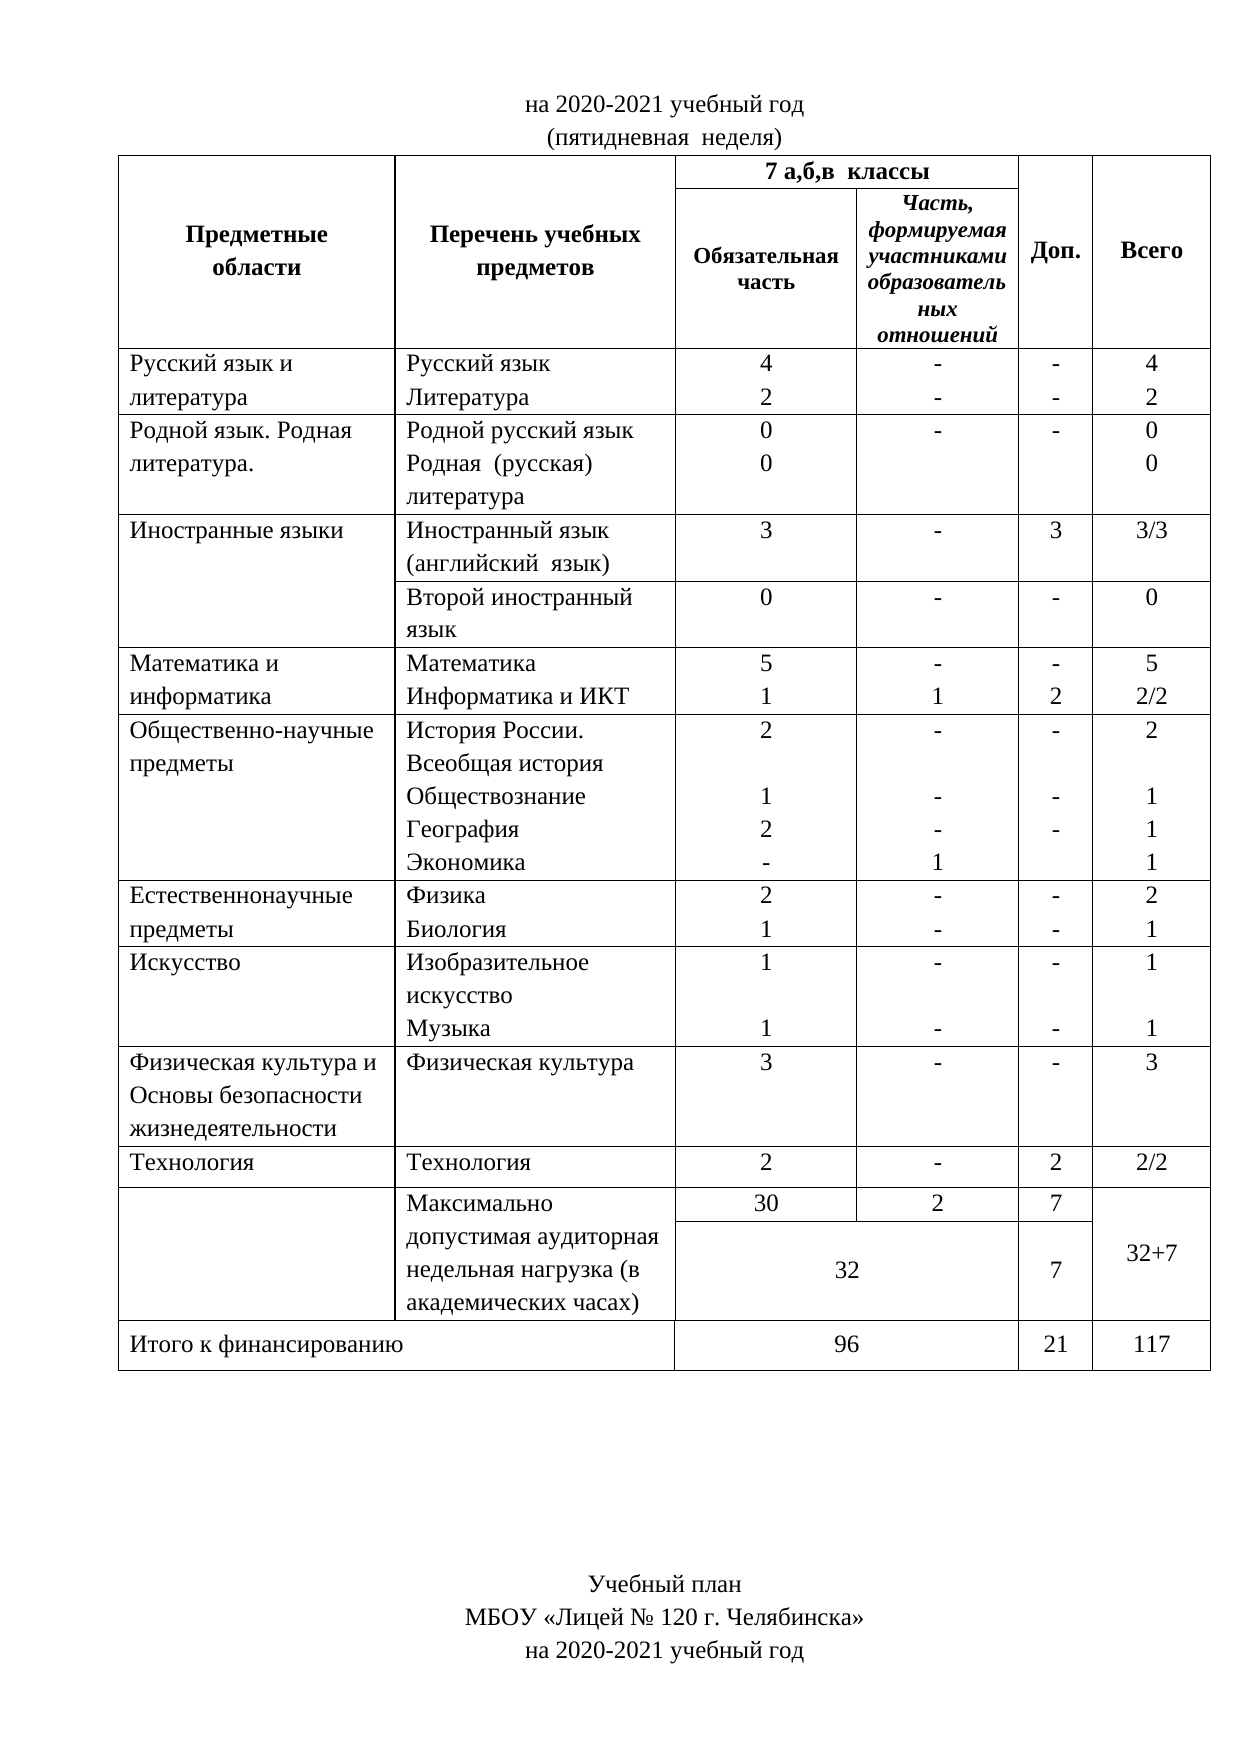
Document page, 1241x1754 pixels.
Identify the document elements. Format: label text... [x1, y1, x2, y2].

table_header Доп. [1019, 156, 1092, 347]
table_cell - [857, 582, 1018, 647]
table_cell Общественно-научные предметы [119, 715, 394, 879]
table_cell - [1019, 415, 1092, 514]
table_cell Обязательная часть [676, 189, 856, 347]
table_cell - [857, 1047, 1018, 1146]
table_cell Родной язык. Родная литература. [119, 415, 394, 514]
table_cell - - [1019, 349, 1092, 414]
table_cell Иностранный язык (английский язык) [396, 515, 675, 581]
table_cell 2 1 1 1 [1093, 715, 1210, 879]
table_cell Второй иностранный язык [396, 582, 675, 647]
table_cell Математика и информатика [119, 648, 394, 714]
text МБОУ «Лицей № . Челябинска» [177, 1602, 1152, 1631]
table_cell 4 2 [676, 349, 856, 414]
table_cell - [857, 415, 1018, 514]
table_cell Технология [396, 1147, 675, 1187]
table_cell 117 [1093, 1321, 1210, 1370]
table_cell - - [1019, 881, 1092, 946]
table_cell 0 [676, 582, 856, 647]
table_cell Часть, формируемая участниками образовательных отношений [857, 189, 1018, 347]
table_cell 2 1 [676, 881, 856, 946]
table_cell История России. Всеобщая история Обществознание География Экономика [396, 715, 675, 879]
table_cell 21 [1019, 1321, 1092, 1370]
table_cell 5 2/2 [1093, 648, 1210, 714]
table_cell Технология [119, 1147, 394, 1187]
table_cell 3 [676, 515, 856, 581]
table_cell 0 0 [676, 415, 856, 514]
table_cell 2 [1019, 1147, 1092, 1187]
table_cell 30 [676, 1188, 856, 1221]
table_cell 7 [1019, 1222, 1092, 1320]
table_cell 4 2 [1093, 349, 1210, 414]
table_cell 1 1 [676, 947, 856, 1046]
table_header 7 а,б,в классы [676, 156, 1018, 188]
table_cell 1 1 [1093, 947, 1210, 1046]
table_cell - 1 [857, 648, 1018, 714]
table_cell 7 [1019, 1188, 1092, 1221]
table_cell - - [857, 881, 1018, 946]
table_cell Итого к финансированию [119, 1321, 674, 1370]
table_cell 3 [1093, 1047, 1210, 1146]
table_cell 3 [676, 1047, 856, 1146]
table_header Перечень учебных предметов [396, 156, 675, 347]
table_cell 0 [1093, 582, 1210, 647]
table_cell 5 1 [676, 648, 856, 714]
table_cell Физическая культура [396, 1047, 675, 1146]
table_cell - - [1019, 947, 1092, 1046]
table_cell Естественнонаучные предметы [119, 881, 394, 946]
table_cell - [1019, 1047, 1092, 1146]
table_cell Родной русский язык Родная (русская) литература [396, 415, 675, 514]
table_cell 2 [857, 1188, 1018, 1221]
table_cell - [857, 515, 1018, 581]
table_cell 2 [676, 1147, 856, 1187]
table_cell - - - 1 [857, 715, 1018, 879]
table_cell 32 [676, 1222, 1018, 1320]
table_header Всего [1093, 156, 1210, 347]
table_cell Математика Информатика и ИКТ [396, 648, 675, 714]
table_cell - - [857, 947, 1018, 1046]
text (пятидневная неделя) [177, 122, 1152, 150]
table_cell - - - [1019, 715, 1092, 879]
text на 2020-2021 учебный год [177, 1635, 1152, 1664]
table_cell 3 [1019, 515, 1092, 581]
table_cell Русский язык и литература [119, 349, 394, 414]
table_cell Русский язык Литература [396, 349, 675, 414]
text Учебный план [177, 1569, 1152, 1598]
table_cell - - [857, 349, 1018, 414]
table_cell 3/3 [1093, 515, 1210, 581]
table_cell 0 0 [1093, 415, 1210, 514]
table_cell Изобразительное искусство Музыка [396, 947, 675, 1046]
text на 2020-2021 учебный год [177, 89, 1152, 117]
table_cell Искусство [119, 947, 394, 1046]
table_cell - [857, 1147, 1018, 1187]
table_cell - 2 [1019, 648, 1092, 714]
table_cell - [1019, 582, 1092, 647]
table_cell Физика Биология [396, 881, 675, 946]
table_cell 2 1 2 - [676, 715, 856, 879]
table_cell 2/2 [1093, 1147, 1210, 1187]
table_header Предметные области [119, 156, 394, 347]
table_cell 96 [675, 1321, 1018, 1370]
table_cell 32+7 [1093, 1188, 1210, 1320]
table_cell Максимально допустимая аудиторная недельная нагрузка (в академических часах) [396, 1188, 675, 1320]
table_cell Иностранные языки [119, 515, 394, 647]
table_cell [119, 1188, 394, 1320]
table_cell 2 1 [1093, 881, 1210, 946]
table_cell Физическая культура и Основы безопасности жизнедеятельности [119, 1047, 394, 1146]
